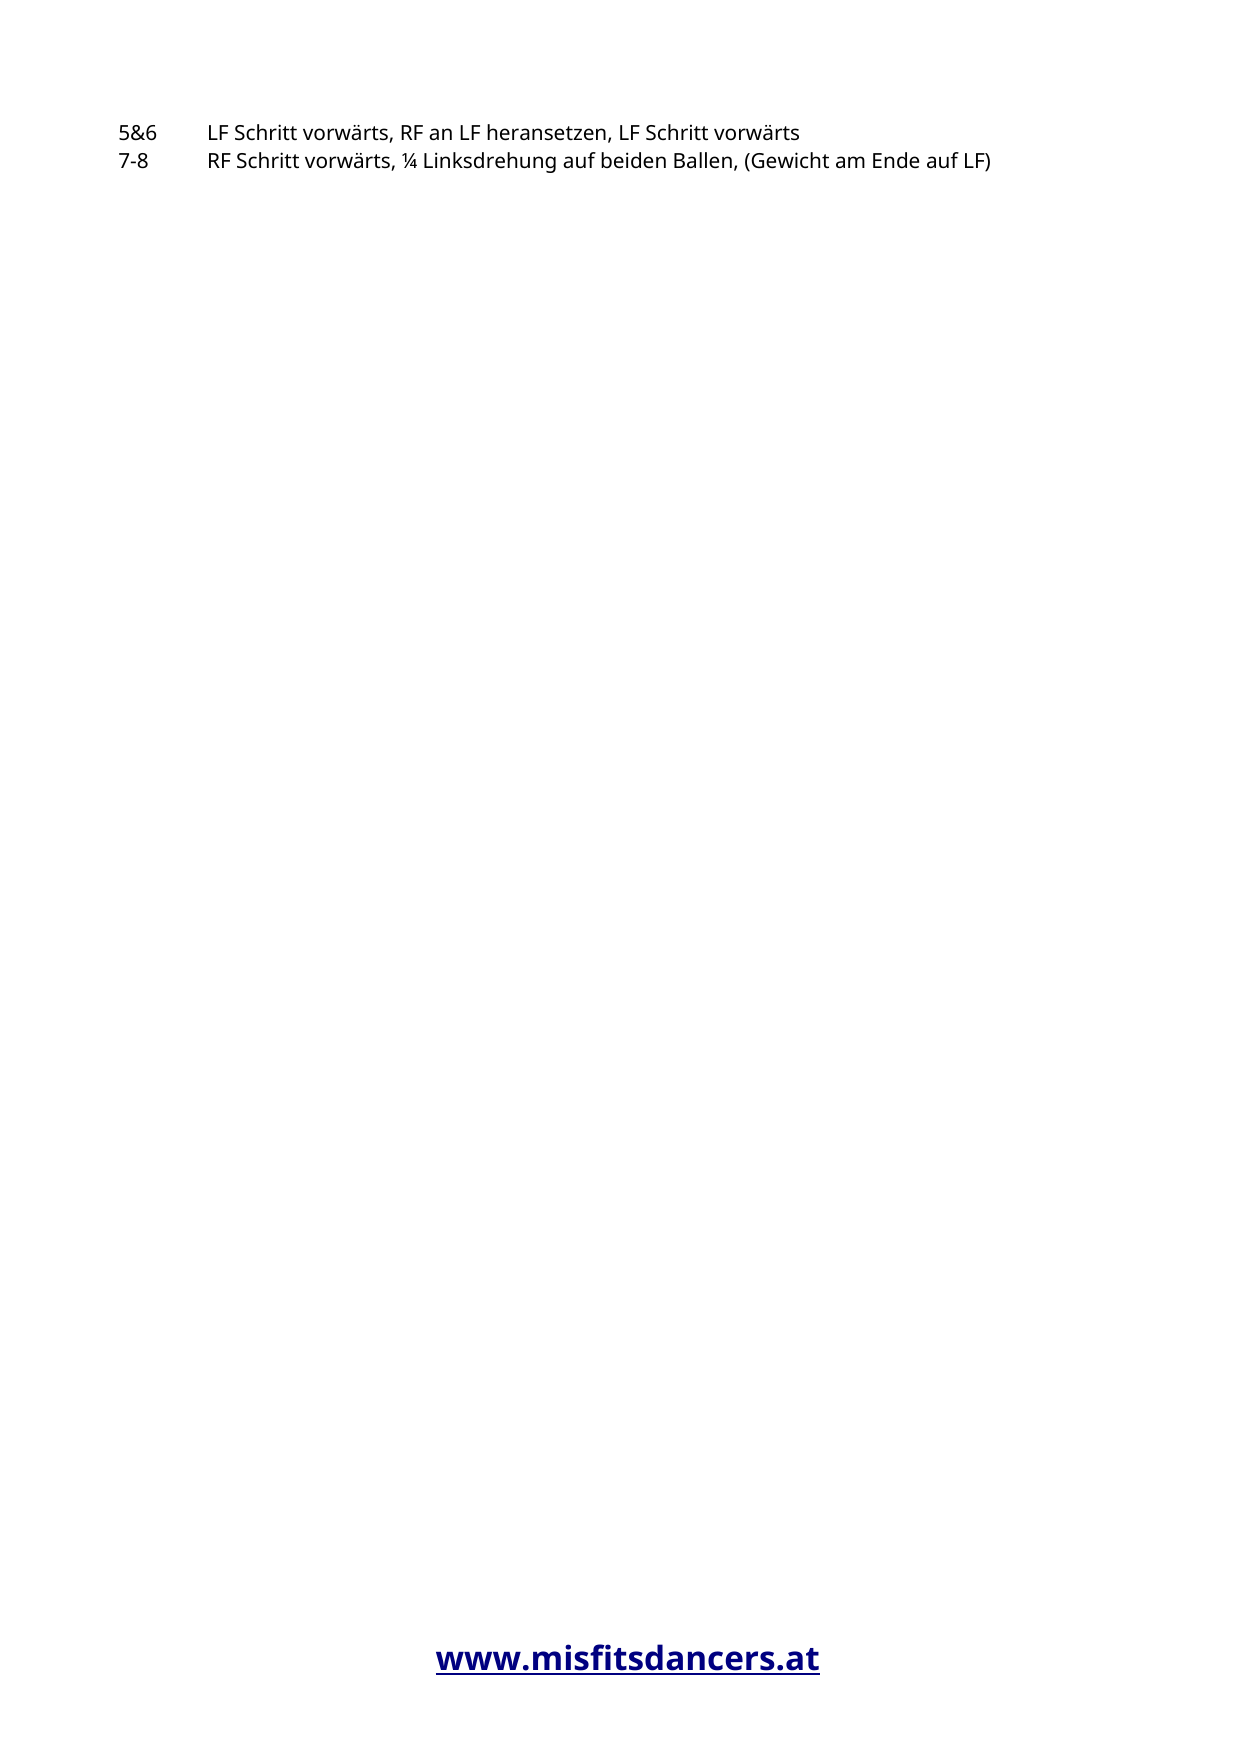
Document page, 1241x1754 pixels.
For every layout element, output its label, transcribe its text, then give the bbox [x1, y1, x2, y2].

text 5&6 LF Schritt vorwärts, RF an LF heransetzen, LF Schritt vorwärts [118, 118, 1137, 147]
text 7-8 RF Schritt vorwärts, ¼ Linksdrehung auf beiden Ballen, (Gewicht am Ende auf LF) [118, 147, 1137, 175]
